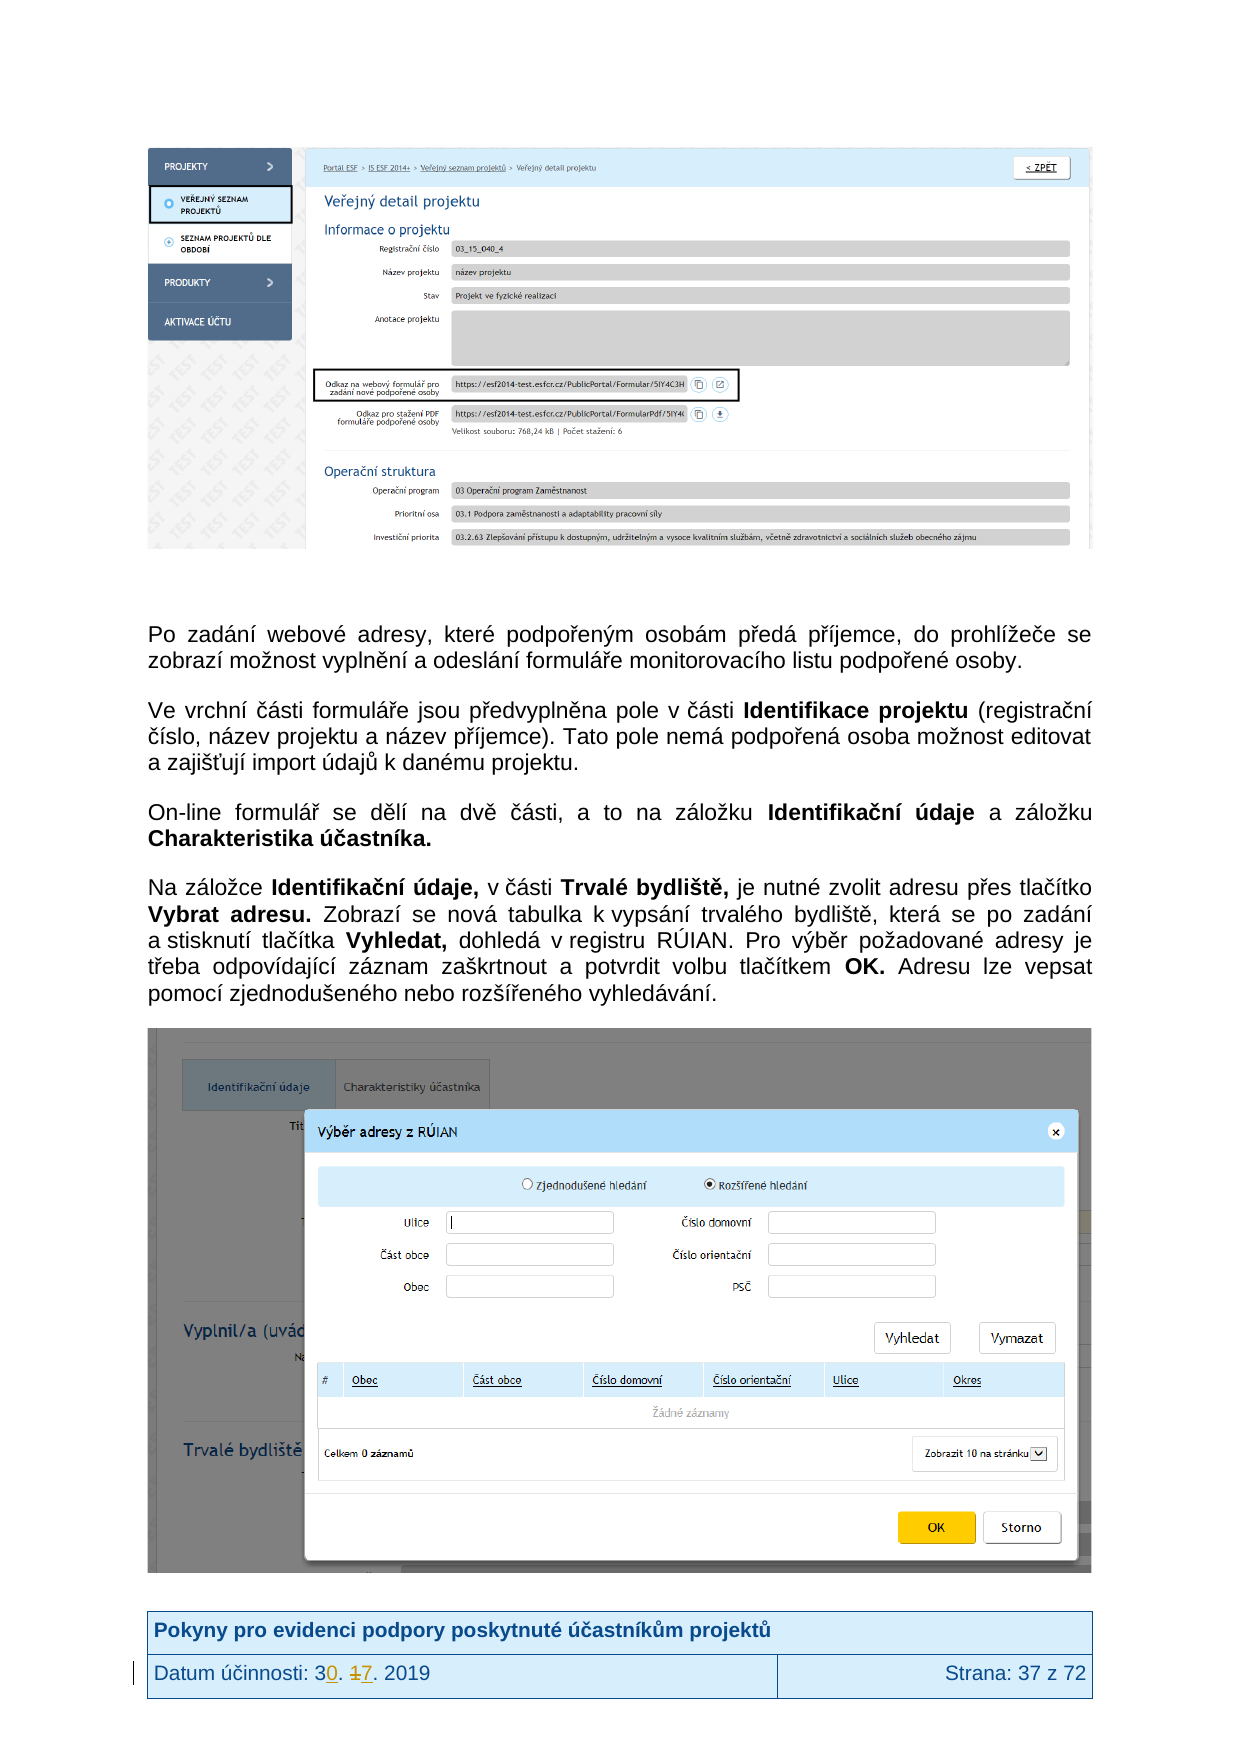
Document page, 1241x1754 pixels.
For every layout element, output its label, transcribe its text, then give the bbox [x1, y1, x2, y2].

text On-line formulář se dělí na dvě části, a to na záložku Identifikační údaje a záložku Charakteristika účastníka. [148, 798, 1092, 851]
picture [147, 147, 1093, 549]
text Na záložce Identifikační údaje, v části Trvalé bydliště, je nutné zvolit adresu přes tlačítko Vybrat adresu. Zobrazí se nová tabulka k vypsání trvalého bydliště, která se po zadání a stisknutí tlačítka Vyhledat, dohledá v registru RÚIAN. Pro výběr požadované adresy je třeba odpovídající záznam zaškrtnout a potvrdit volbu tlačítkem OK. Adresu lze vepsat pomocí zjednodušeného nebo rozšířeného vyhledávání. [148, 874, 1092, 1006]
picture [147, 1028, 1092, 1573]
text Ve vrchní části formuláře jsou předvyplněna pole v části Identifikace projektu (registrační číslo, název projektu a název příjemce). Tato pole nemá podpořená osoba možnost editovat a zajišťují import údajů k danému projektu. [148, 697, 1092, 776]
text Po zadání webové adresy, které podpořeným osobám předá příjemce, do prohlížeče se zobrazí možnost vyplnění a odeslání formuláře monitorovacího listu podpořené osoby. [148, 621, 1092, 674]
